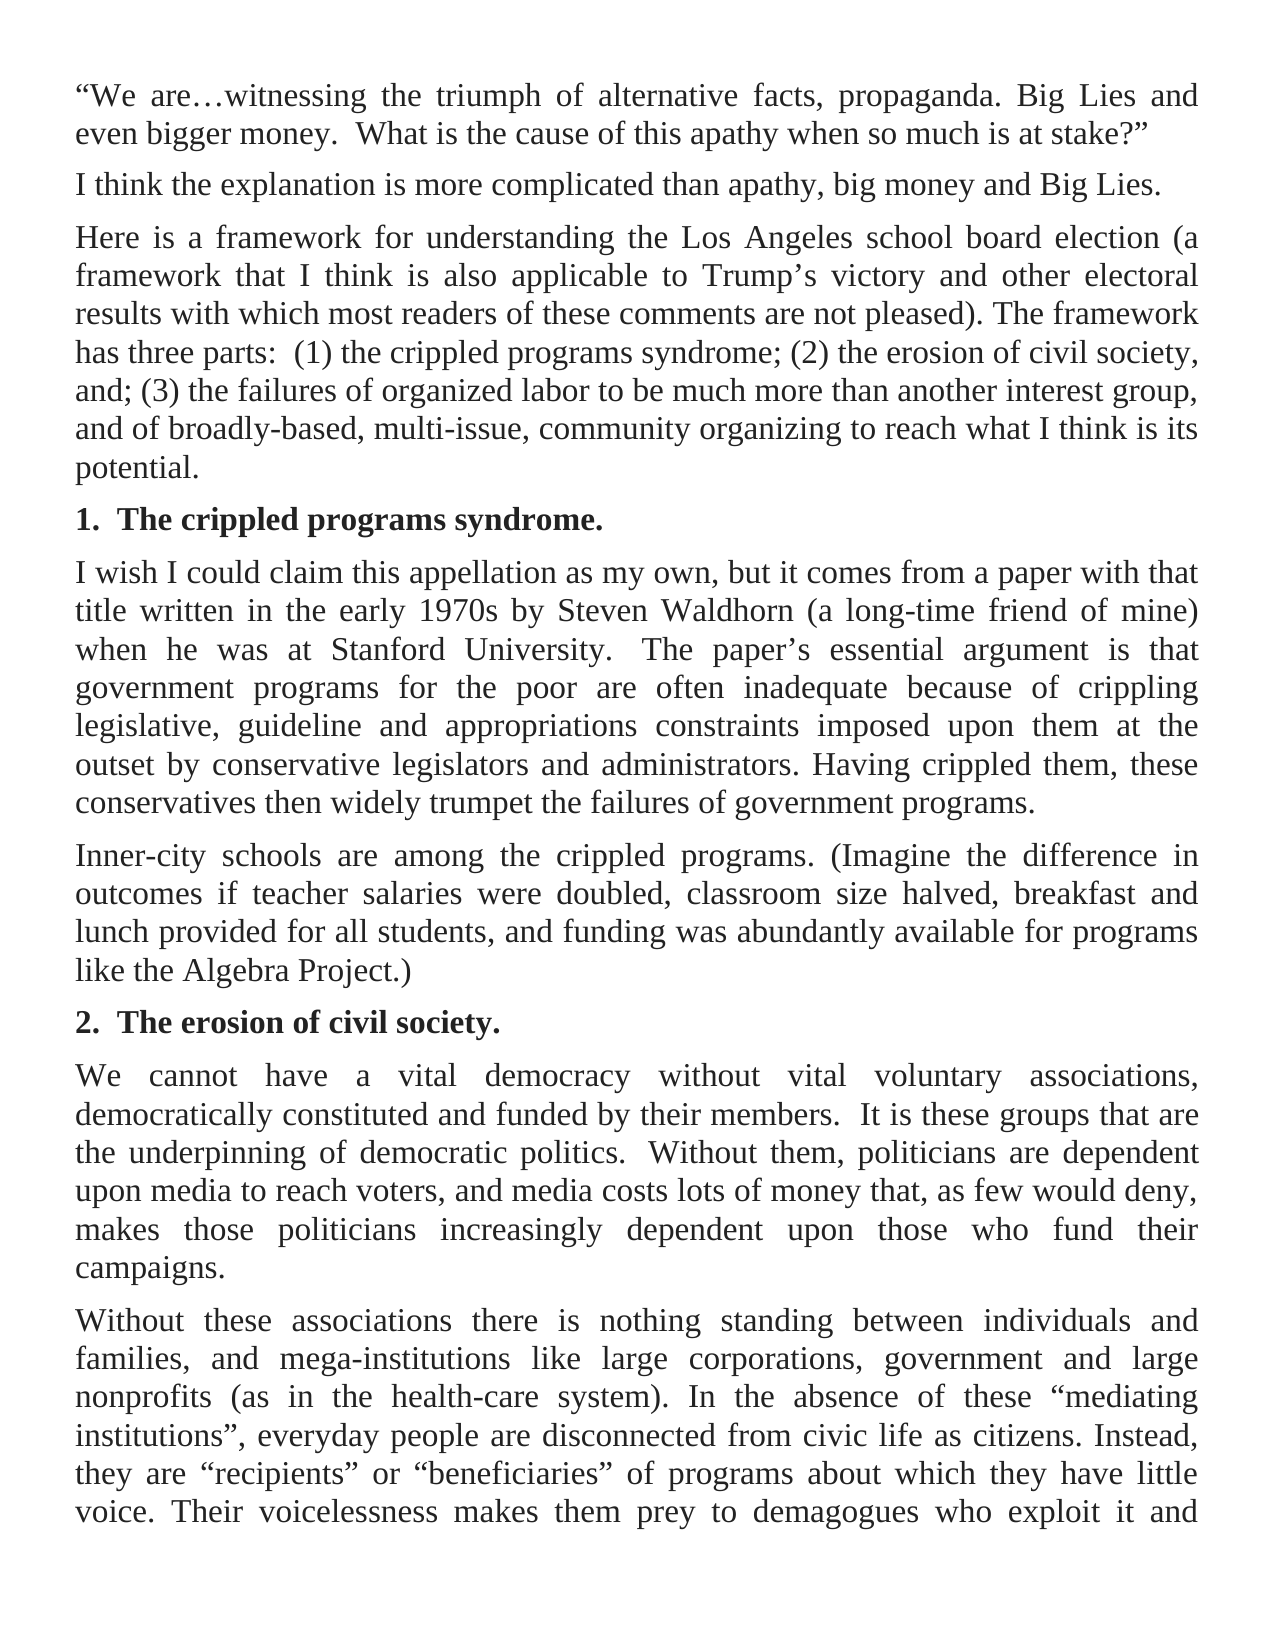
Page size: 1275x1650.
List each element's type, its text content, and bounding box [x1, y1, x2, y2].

text 1. The crippled programs syndrome. [75, 499, 1200, 538]
text I think the explanation is more complicated than apathy, big money and Big Lies. [75, 164, 1200, 202]
text 2. The erosion of civil society. [75, 1003, 1200, 1041]
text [75, 75, 1200, 152]
text I wish I could claim this appellation as my own, but it comes from a paper with that title written in the early 1970s by Steven Waldhorn (a long-time friend of mine) when he was at Stanford University. The paper’s essential argument is that government programs for the poor are often inadequate because of crippling legislative, guideline and appropriations constraints imposed upon them at the outset by conservative legislators and administrators. Having crippled them, these conservatives then widely trumpet the failures of government programs. [75, 552, 1200, 821]
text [75, 1300, 1200, 1530]
text We cannot have a vital democracy without vital voluntary associations, democratically constituted and funded by their members. It is these groups that are the underpinning of democratic politics. Without them, politicians are dependent upon media to reach voters, and media costs lots of money that, as few would deny, makes those politicians increasingly dependent upon those who fund their campaigns. [75, 1055, 1200, 1285]
text Inner-city schools are among the crippled programs. (Imagine the difference in outcomes if teacher salaries were doubled, classroom size halved, breakfast and lunch provided for all students, and funding was abundantly available for programs like the Algebra Project.) [75, 835, 1200, 988]
text Here is a framework for understanding the Los Angeles school board election (a framework that I think is also applicable to Trump’s victory and other electoral results with which most readers of these comments are not pleased). The framework has three parts: (1) the crippled programs syndrome; (2) the erosion of civil society, and; (3) the failures of organized labor to be much more than another interest group, and of broadly-based, multi-issue, community organizing to reach what I think is its potential. [75, 217, 1200, 485]
